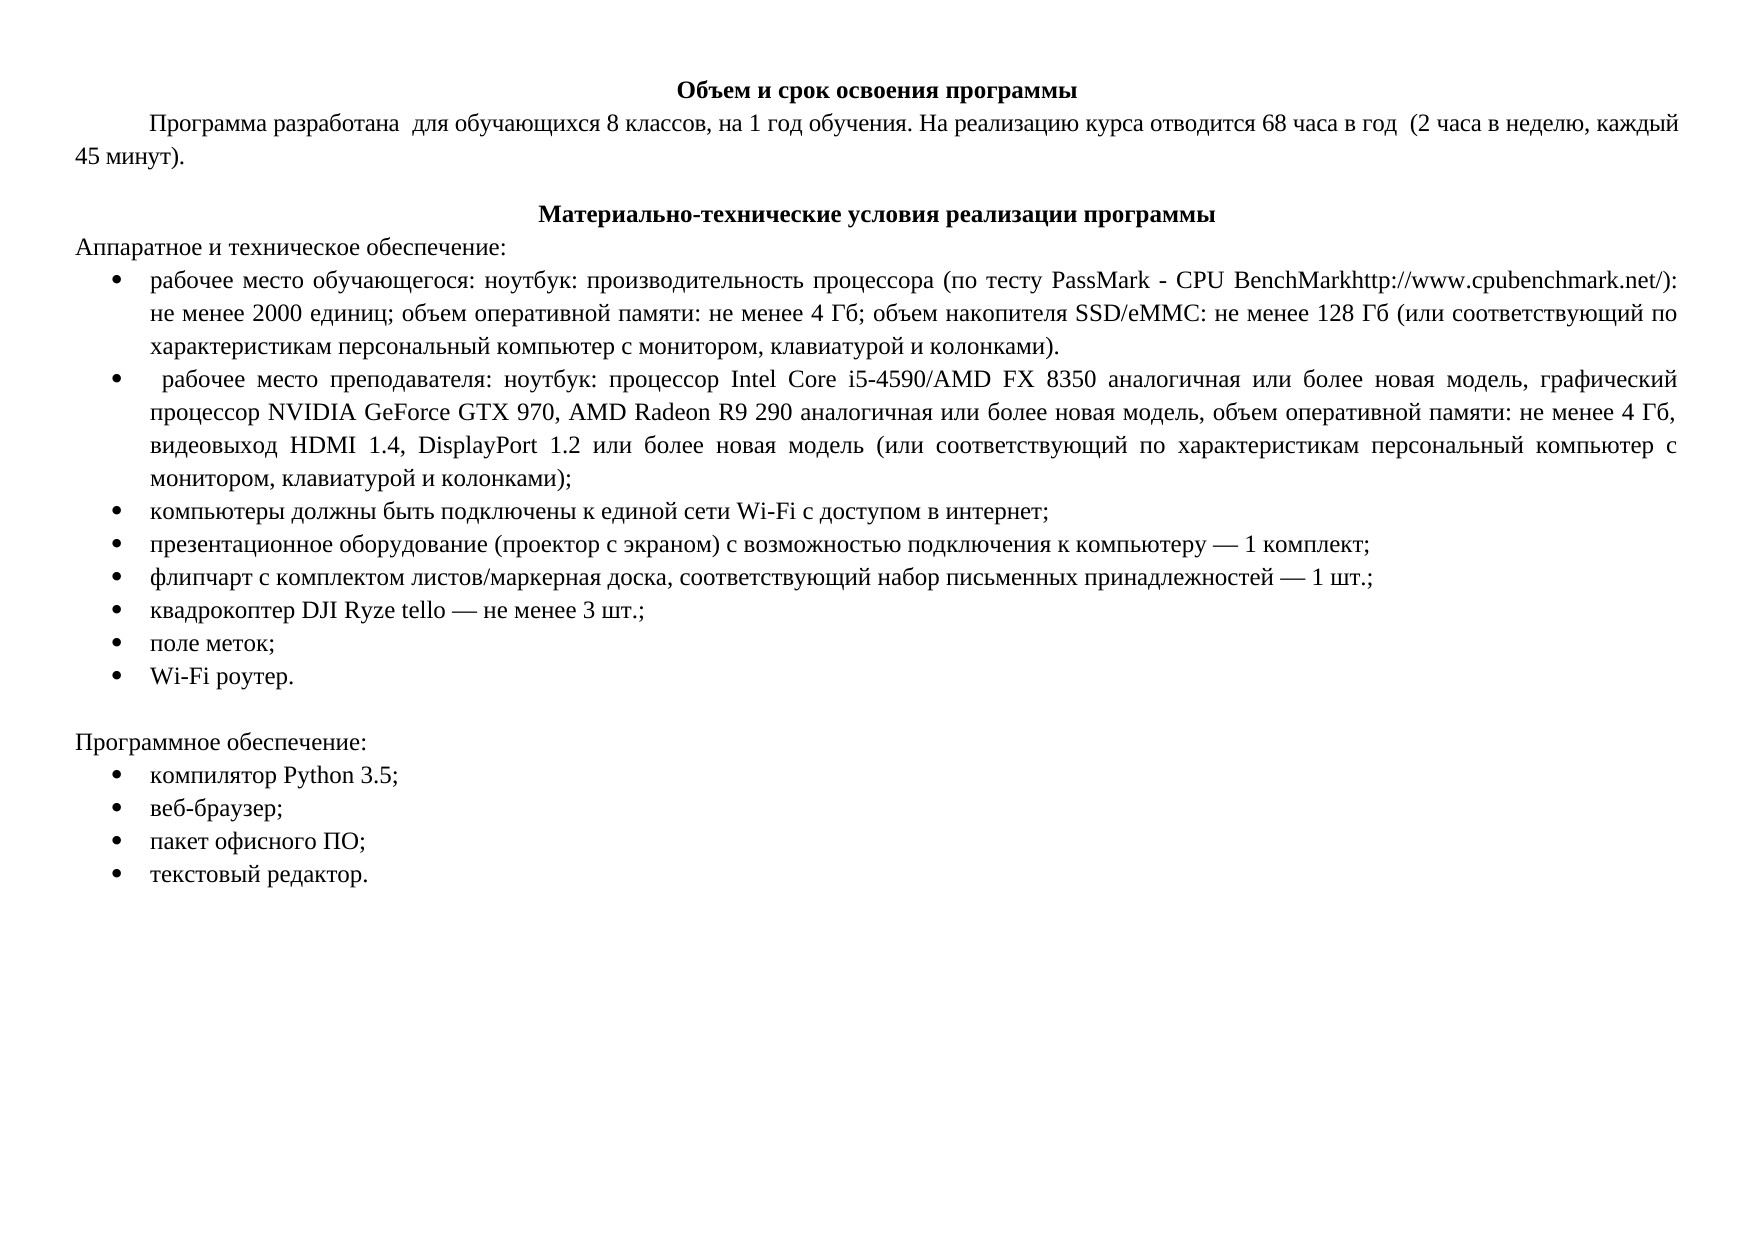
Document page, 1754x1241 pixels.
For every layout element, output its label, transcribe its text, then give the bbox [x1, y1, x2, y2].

list квадрокоптер DJI Ryze tello — не менее 3 шт.; [112, 595, 1679, 624]
text Материально-технические условия реализации программы [75, 199, 1679, 228]
list флипчарт с комплектом листов/маркерная доска, соответствующий набор письменных принадлежностей — 1 шт.; [112, 562, 1679, 591]
text Программное обеспечение: [75, 727, 1679, 756]
list Wi-Fi роутер. [112, 661, 1679, 690]
list рабочее место преподавателя: ноутбук: процессор Intel Core i5-4590/AMD FX 8350 аналогичная или более новая модель, графический процессор NVIDIA GeForce GTX 970, AMD Radeon R9 290 аналогичная или более новая модель, объем оперативной памяти: не менее 4 Гб, видеовыход HDMI 1.4, DisplayPort 1.2 или более новая модель (или соответствующий по характеристикам персональный компьютер с монитором, клавиатурой и колонками); [112, 364, 1679, 492]
text Программа разработана для обучающихся 8 классов, на 1 год обучения. На реализацию курса отводится 68 часа в год (2 часа в неделю, каждый 45 минут). [75, 108, 1679, 170]
text Аппаратное и техническое обеспечение: [75, 232, 1679, 261]
list компилятор Python 3.5; [112, 760, 1679, 789]
list поле меток; [112, 628, 1679, 657]
list презентационное оборудование (проектор с экраном) с возможностью подключения к компьютеру — 1 комплект; [112, 529, 1679, 558]
list компьютеры должны быть подключены к единой сети Wi-Fi с доступом в интернет; [112, 496, 1679, 525]
list текстовый редактор. [112, 859, 1679, 888]
list пакет офисного ПО; [112, 826, 1679, 855]
list рабочее место обучающегося: ноутбук: производительность процессора (по тесту PassMark - CPU BenchMarkhttp://www.cpubenchmark.net/): не менее 2000 единиц; объем оперативной памяти: не менее 4 Гб; объем накопителя SSD/еММС: не менее 128 Гб (или соответствующий по характеристикам персональный компьютер с монитором, клавиатурой и колонками). [112, 265, 1679, 360]
list веб-браузер; [112, 793, 1679, 822]
text Объем и срок освоения программы [75, 75, 1679, 104]
